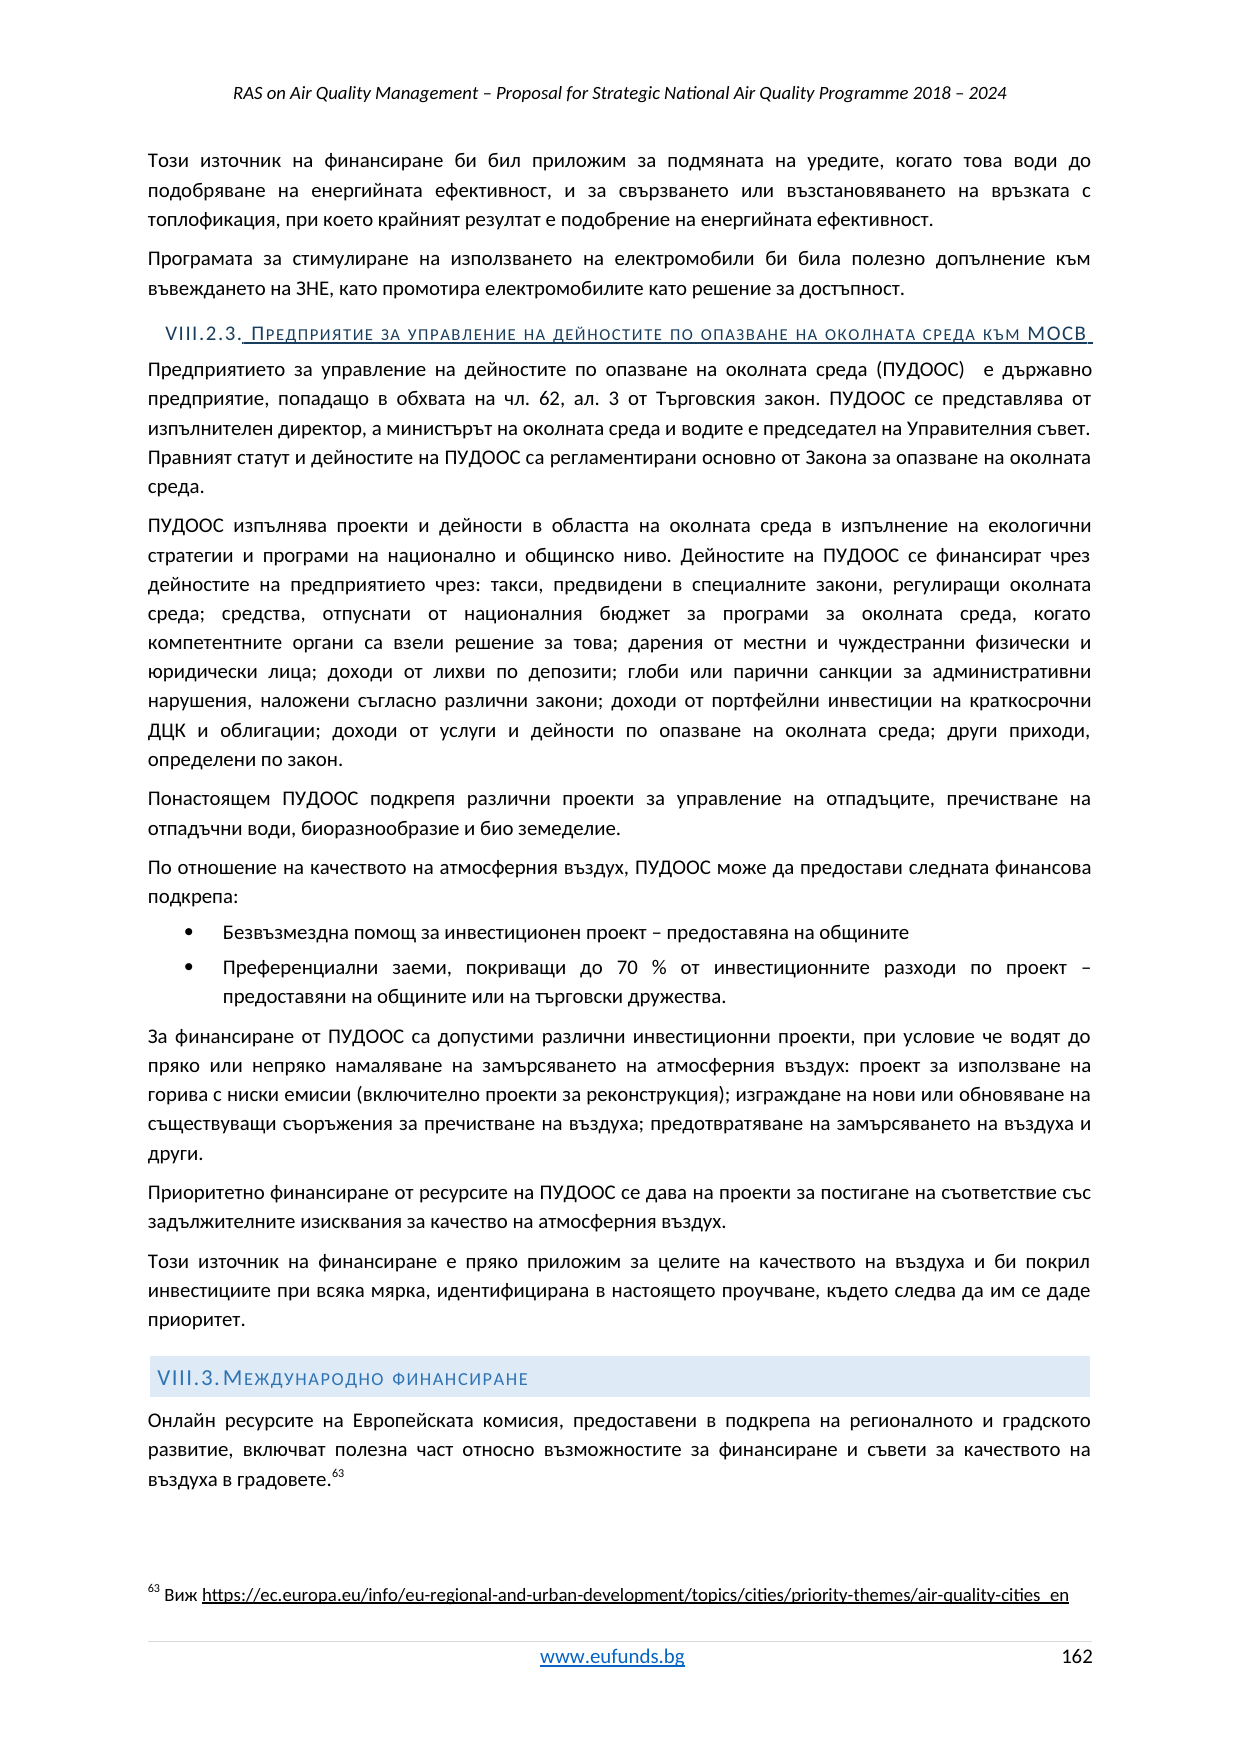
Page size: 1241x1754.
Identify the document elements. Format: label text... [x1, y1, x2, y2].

text За финансиране от ПУДООС са допустими различни инвестиционни проекти, при условие че водят до пряко или непряко намаляване на замърсяването на атмосферния въздух: проект за използване на горива с ниски емисии (включително проекти за реконструкция); изграждане на нови или обновяване на съществуващи съоръжения за пречистване на въздуха; предотвратяване на замърсяването на въздуха и други. [148, 1023, 1092, 1165]
text ПУДООС изпълнява проекти и дейности в областта на околната среда в изпълнение на екологични стратегии и програми на национално и общинско ниво. Дейностите на ПУДООС се финансират чрез дейностите на предприятието чрез: такси, предвидени в специалните закони, регулиращи околната среда; средства, отпуснати от националния бюджет за програми за околната среда, когато компетентните органи са взели решение за това; дарения от местни и чуждестранни физически и юридически лица; доходи от лихви по депозити; глоби или парични санкции за административни нарушения, наложени съгласно различни закони; доходи от портфейлни инвестиции на краткосрочни ДЦК и облигации; доходи от услуги и дейности по опазване на околната среда; други приходи, определени по закон. [148, 513, 1092, 771]
text Приоритетно финансиране от ресурсите на ПУДООС се дава на проекти за постигане на съответствие със задължителните изисквания за качество на атмосферния въздух. [148, 1179, 1092, 1234]
text Предприятието за управление на дейностите по опазване на околната среда (ПУДООС) е държавно предприятие, попадащо в обхвата на чл. 62, ал. 3 от Търговския закон. ПУДООС се представлява от изпълнителен директор, а министърът на околната среда и водите е председател на Управителния съвет. Правният статут и дейностите на ПУДООС са регламентирани основно от Закона за опазване на околната среда. [148, 356, 1092, 498]
list Преференциални заеми, покриващи до 70 % от инвестиционните разходи по проект – предоставяни на общините или на търговски дружества. [185, 954, 1092, 1009]
list Безвъзмездна помощ за инвестиционен проект – предоставяна на общините [185, 919, 1092, 944]
text Онлайн ресурсите на Европейската комисия, предоставени в подкрепа на регионалното и градското развитие, включват полезна част относно възможностите за финансиране и съвети за качеството на въздуха в градовете. [148, 1407, 1092, 1491]
text Програмата за стимулиране на използването на електромобили би била полезно допълнение към въвеждането на ЗНЕ, като промотира електромобилите като решение за достъпност. [148, 246, 1092, 300]
text Понастоящем ПУДООС подкрепя различни проекти за управление на отпадъците, пречистване на отпадъчни води, биоразнообразие и био земеделие. [148, 786, 1092, 840]
list Предприятие за управление на дейностите по опазване на околната среда към МОСВ [242, 321, 1092, 342]
text Tози източник на финансиране е пряко приложим за целите на качеството на въздуха и би покрил инвестициите при всяка мярка, идентифицирана в настоящето проучване, където следва да им се даде приоритет. [148, 1248, 1092, 1332]
text Този източник на финансиране би бил приложим за подмяната на уредите, когато това води до подобряване на енергийната ефективност, и за свързването или възстановяването на връзката с топлофикация, при което крайният резултат е подобрение на енергийната ефективност. [148, 148, 1092, 231]
text По отношение на качеството на атмосферния въздух, ПУДООС може да предостави следната финансова подкрепа: [148, 854, 1092, 909]
list Международно финансиране [157, 1363, 1083, 1391]
